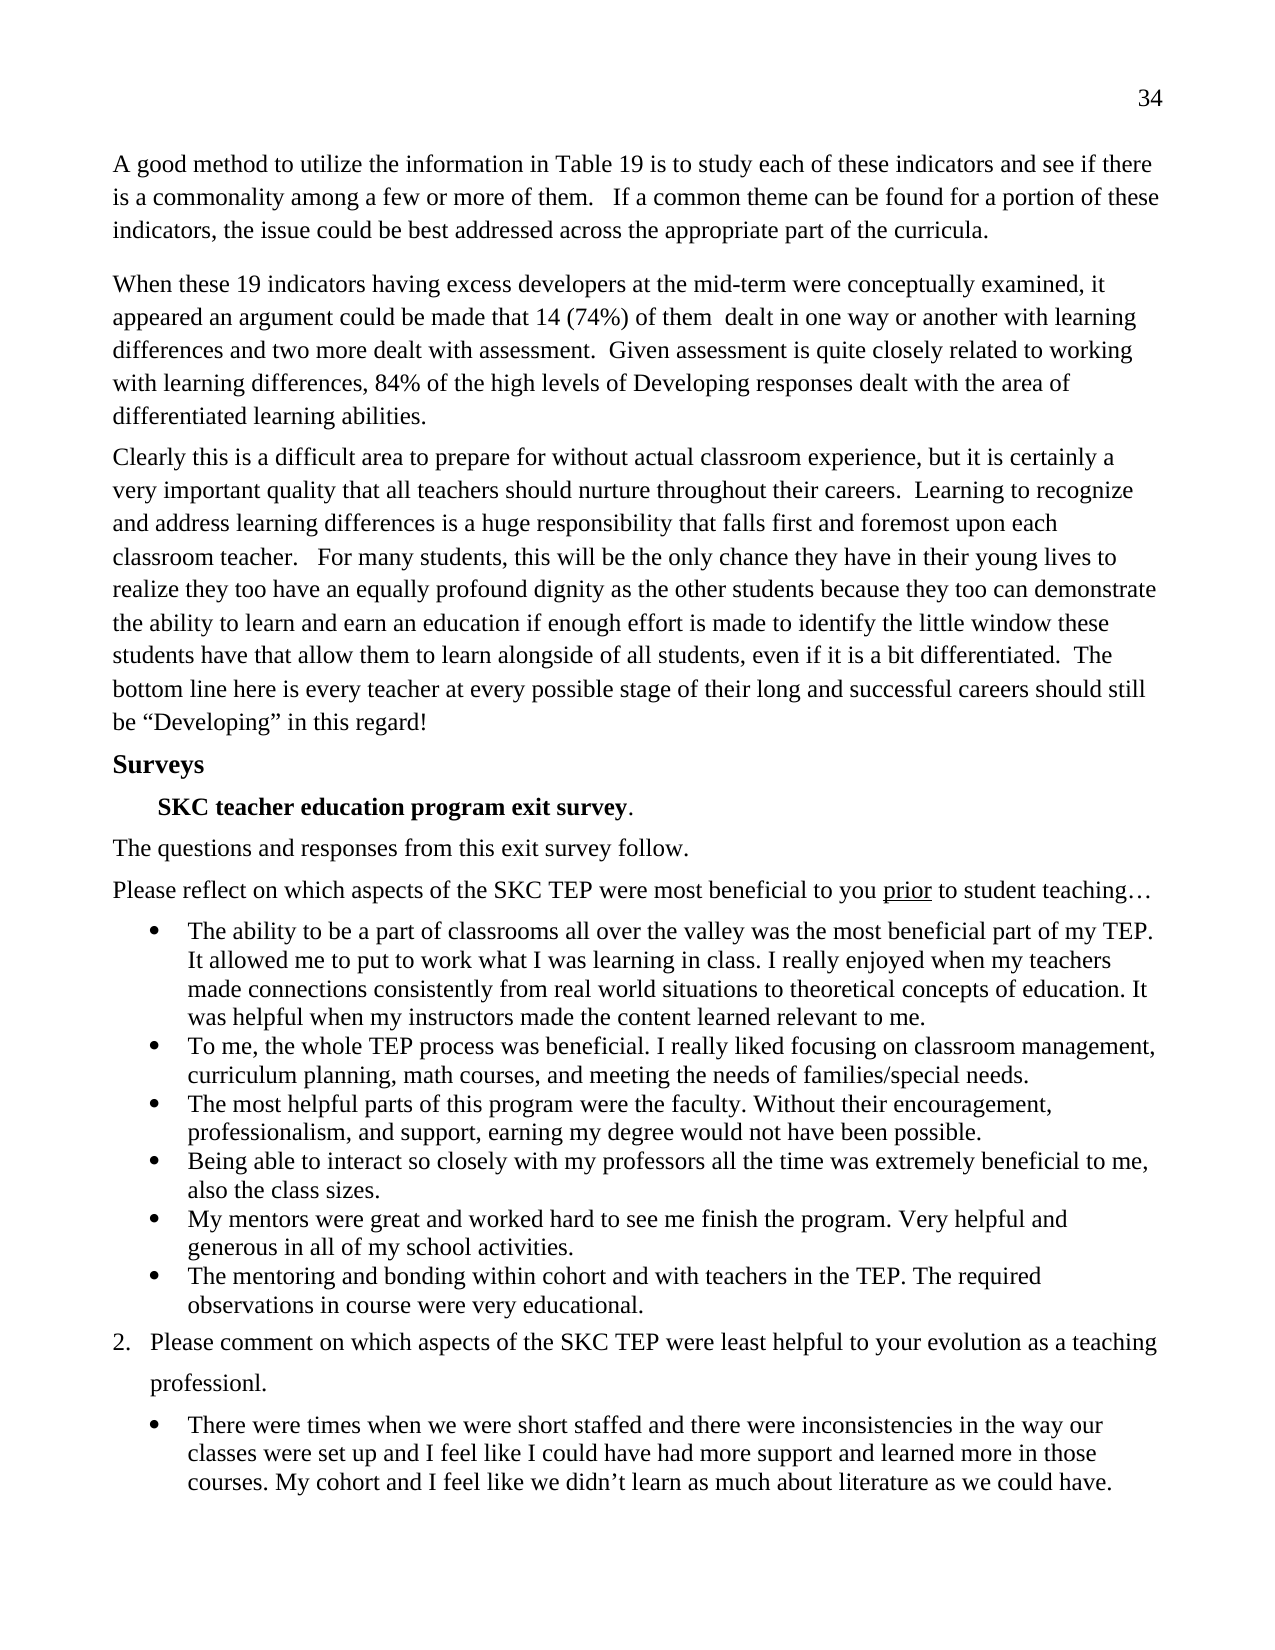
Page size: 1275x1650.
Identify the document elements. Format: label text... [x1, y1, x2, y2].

list There were times when we were short staffed and there were inconsistencies in the way our classes were set up and I feel like I could have had more support and learned more in those courses. My cohort and I feel like we didn’t learn as much about literature as we could have. [150, 1410, 1162, 1496]
list Being able to interact so closely with my professors all the time was extremely beneficial to me, also the class sizes. [150, 1146, 1162, 1204]
list My mentors were great and worked hard to see me finish the program. Very helpful and generous in all of my school activities. [150, 1204, 1162, 1261]
subtitle Surveys [112, 748, 1162, 779]
text SKC teacher education program exit survey. [112, 792, 1162, 821]
list The mentoring and bonding within cohort and with teachers in the TEP. The required observations in course were very educational. [150, 1261, 1162, 1319]
list The most helpful parts of this program were the faculty. Without their encouragement, professionalism, and support, earning my degree would not have been possible. [150, 1089, 1162, 1146]
list The ability to be a part of classrooms all over the valley was the most beneficial part of my TEP. It allowed me to put to work what I was learning in class. I really enjoyed when my teachers made connections consistently from real world situations to theoretical concepts of education. It was helpful when my instructors made the content learned relevant to me. [150, 916, 1162, 1031]
text When these 19 indicators having excess developers at the mid-term were conceptually examined, it appeared an argument could be made that 14 (74%) of them dealt in one way or another with learning differences and two more dealt with assessment. Given assessment is quite closely related to working with learning differences, 84% of the high levels of Developing responses dealt with the area of differentiated learning abilities. [112, 269, 1162, 430]
list To me, the whole TEP process was beneficial. I really liked focusing on classroom management, curriculum planning, math courses, and meeting the needs of families/special needs. [150, 1031, 1162, 1089]
text The questions and responses from this exit survey follow. [112, 833, 1162, 862]
text Clearly this is a difficult area to prepare for without actual classroom experience, but it is certainly a very important quality that all teachers should nurture throughout their careers. Learning to recognize and address learning differences is a huge responsibility that falls first and foremost upon each classroom teacher. For many students, this will be the only chance they have in their young lives to realize they too have an equally profound dignity as the other students because they too can demonstrate the ability to learn and earn an education if enough effort is made to identify the little window these students have that allow them to learn alongside of all students, even if it is a bit differentiated. The bottom line here is every teacher at every possible stage of their long and successful careers should still be “Developing” in this regard! [112, 442, 1162, 735]
text professionl. [112, 1368, 1162, 1397]
text 2. Please comment on which aspects of the SKC TEP were least helpful to your evolution as a teaching [112, 1327, 1162, 1356]
text A good method to utilize the information in Table 19 is to study each of these indicators and see if there is a commonality among a few or more of them. If a common theme can be found for a portion of these indicators, the issue could be best addressed across the appropriate part of the curricula. [112, 149, 1162, 244]
text Please reflect on which aspects of the SKC TEP were most beneficial to you prior to student teaching… [112, 875, 1162, 903]
